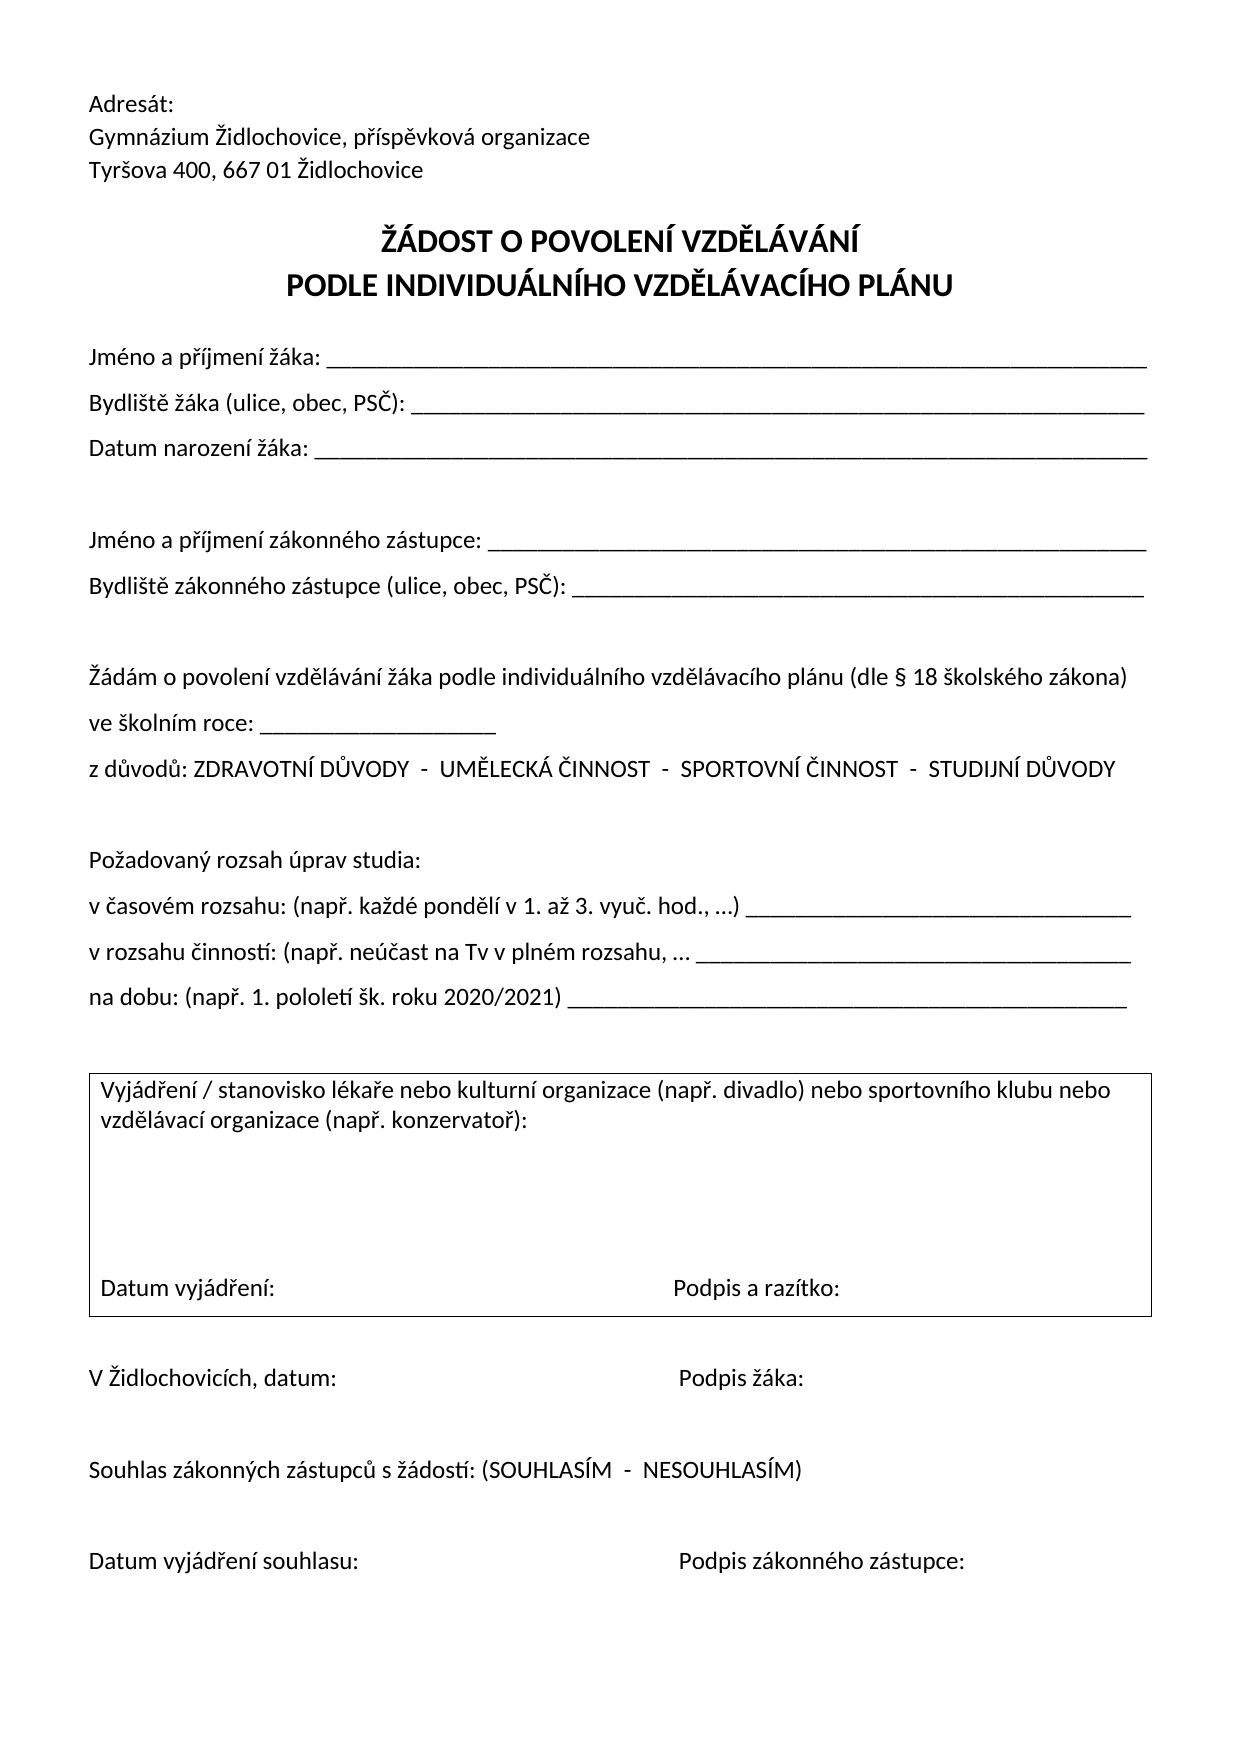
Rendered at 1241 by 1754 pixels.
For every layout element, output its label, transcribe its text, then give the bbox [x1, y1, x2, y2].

text v rozsahu činností: (např. neúčast na Tv v plném rozsahu, … ___________________________________ [89, 936, 1152, 966]
text z důvodů: ZDRAVOTNÍ DŮVODY - UMĚLECKÁ ČINNOST - SPORTOVNÍ ČINNOST - STUDIJNÍ DŮVODY [89, 753, 1152, 783]
text Datum vyjádření souhlasu: Podpis zákonného zástupce: [89, 1545, 1152, 1576]
text ve školním roce: ___________________ [89, 707, 1152, 737]
text V Židlochovicích, datum: Podpis žáka: [89, 1362, 1152, 1393]
text Bydliště zákonného zástupce (ulice, obec, PSČ): ______________________________________________ [89, 570, 1152, 600]
text Jméno a příjmení zákonného zástupce: _____________________________________________________ [89, 524, 1152, 554]
text Tyršova 400, 667 01 Židlochovice [89, 154, 1152, 185]
text Adresát: [89, 89, 1152, 119]
text Gymnázium Židlochovice, příspěvková organizace [89, 122, 1152, 152]
table_header Vyjádření / stanovisko lékaře nebo kulturní organizace (např. divadlo) nebo sportovního klubu nebo vzdělávací organizace (např. konzervatoř): Datum vyjádření: Podpis a razítko: [90, 1074, 1151, 1316]
text Souhlas zákonných zástupců s žádostí: (SOUHLASÍM - NESOUHLASÍM) [89, 1454, 1152, 1484]
text PODLE INDIVIDUÁLNÍHO VZDĚLÁVACÍHO PLÁNU [89, 264, 1152, 305]
text Požadovaný rozsah úprav studia: [89, 844, 1152, 875]
text na dobu: (např. 1. pololetí šk. roku 2020/2021) _____________________________________________ [89, 981, 1152, 1012]
text v časovém rozsahu: (např. každé pondělí v 1. až 3. vyuč. hod., …) _______________________________ [89, 890, 1152, 920]
text Bydliště žáka (ulice, obec, PSČ): ___________________________________________________________ [89, 387, 1152, 417]
text Datum narození žáka: ___________________________________________________________________ [89, 433, 1152, 463]
text ŽÁDOST O POVOLENÍ VZDĚLÁVÁNÍ [89, 220, 1152, 261]
text Žádám o povolení vzdělávání žáka podle individuálního vzdělávacího plánu (dle § 18 školského zákona) [89, 661, 1152, 692]
text Jméno a příjmení žáka: __________________________________________________________________ [89, 341, 1152, 372]
